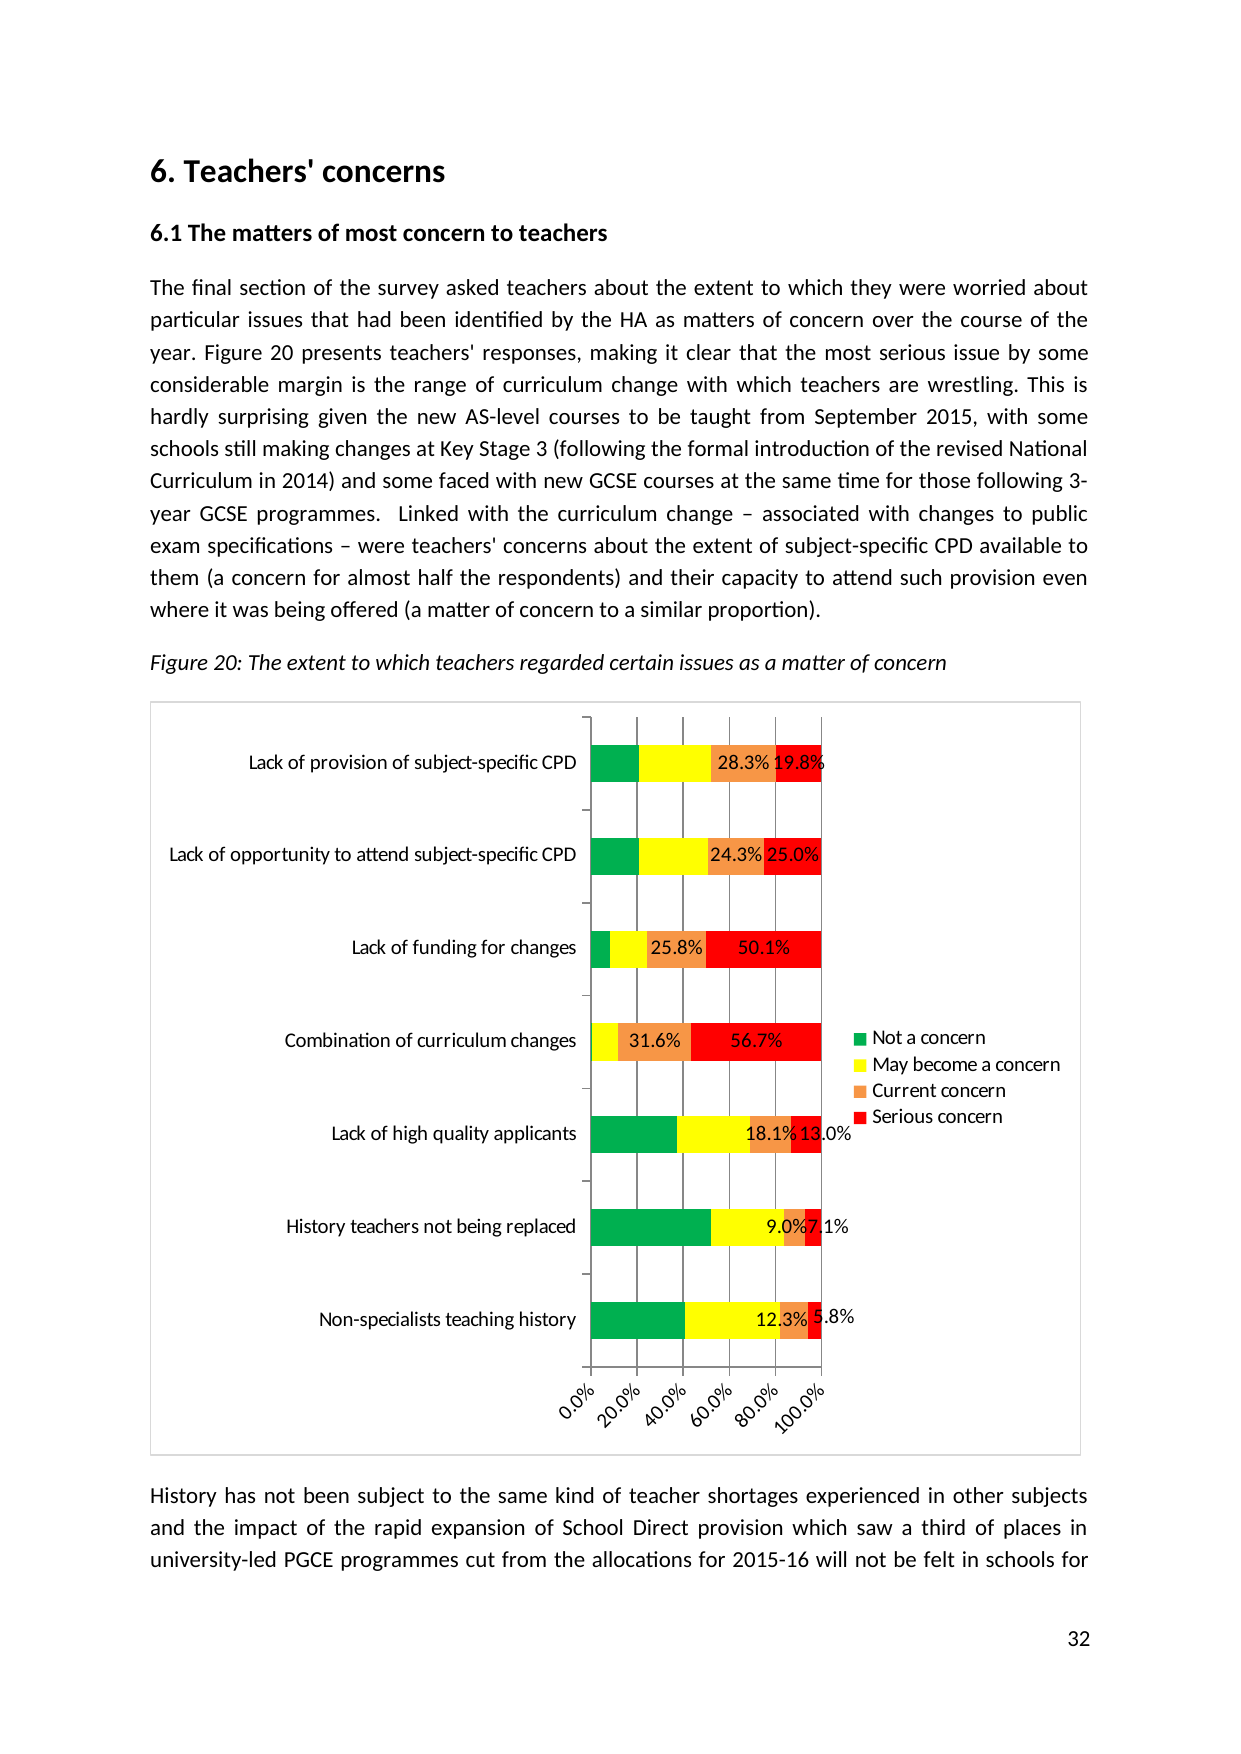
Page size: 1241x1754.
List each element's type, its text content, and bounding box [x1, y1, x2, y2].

text 6.1 The matters of most concern to teachers [150, 218, 1090, 248]
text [150, 1481, 1090, 1573]
text Figure 20: The extent to which teachers regarded certain issues as a matter of concern [150, 648, 1090, 676]
text 6. Teachers' concerns [150, 150, 1090, 191]
text The final section of the survey asked teachers about the extent to which they were worried about particular issues that had been identified by the HA as matters of concern over the course of the year. Figure 20 presents teachers' responses, making it clear that the most serious issue by some considerable margin is the range of curriculum change with which teachers are wrestling. This is hardly surprising given the new AS-level courses to be taught from September 2015, with some schools still making changes at Key Stage 3 (following the formal introduction of the revised National Curriculum in 2014) and some faced with new GCSE courses at the same time for those following 3-year GCSE programmes. Linked with the curriculum change – associated with changes to public exam specifications – were teachers' concerns about the extent of subject-specific CPD available to them (a concern for almost half the respondents) and their capacity to attend such provision even where it was being offered (a matter of concern to a similar proportion). [150, 273, 1090, 623]
